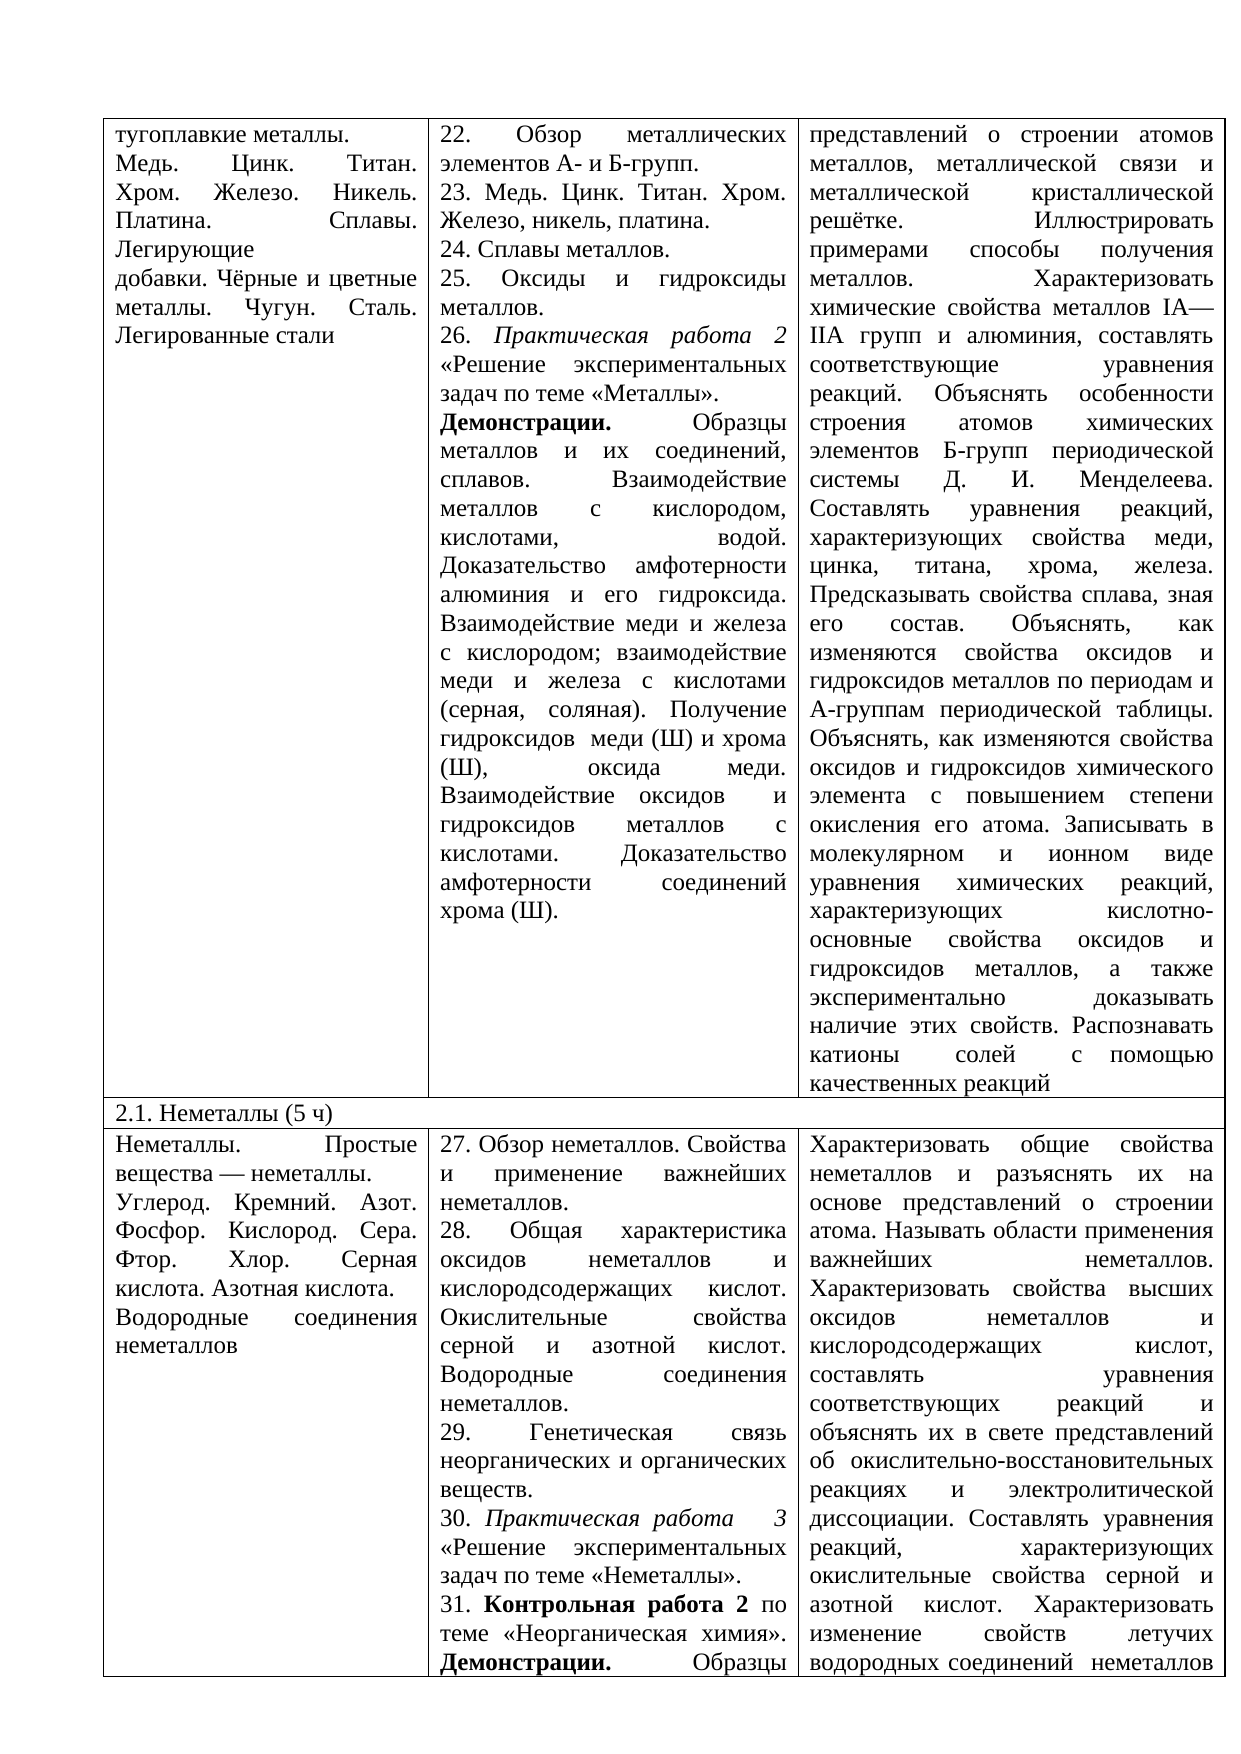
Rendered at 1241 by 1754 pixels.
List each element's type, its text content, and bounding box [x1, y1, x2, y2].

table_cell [104, 119, 428, 1097]
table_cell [429, 119, 798, 1097]
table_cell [104, 1129, 428, 1676]
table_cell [799, 119, 1224, 1097]
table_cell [799, 1129, 1224, 1676]
table_cell 2.1. Неметаллы (5 ч) [104, 1098, 1224, 1128]
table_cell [429, 1129, 798, 1676]
